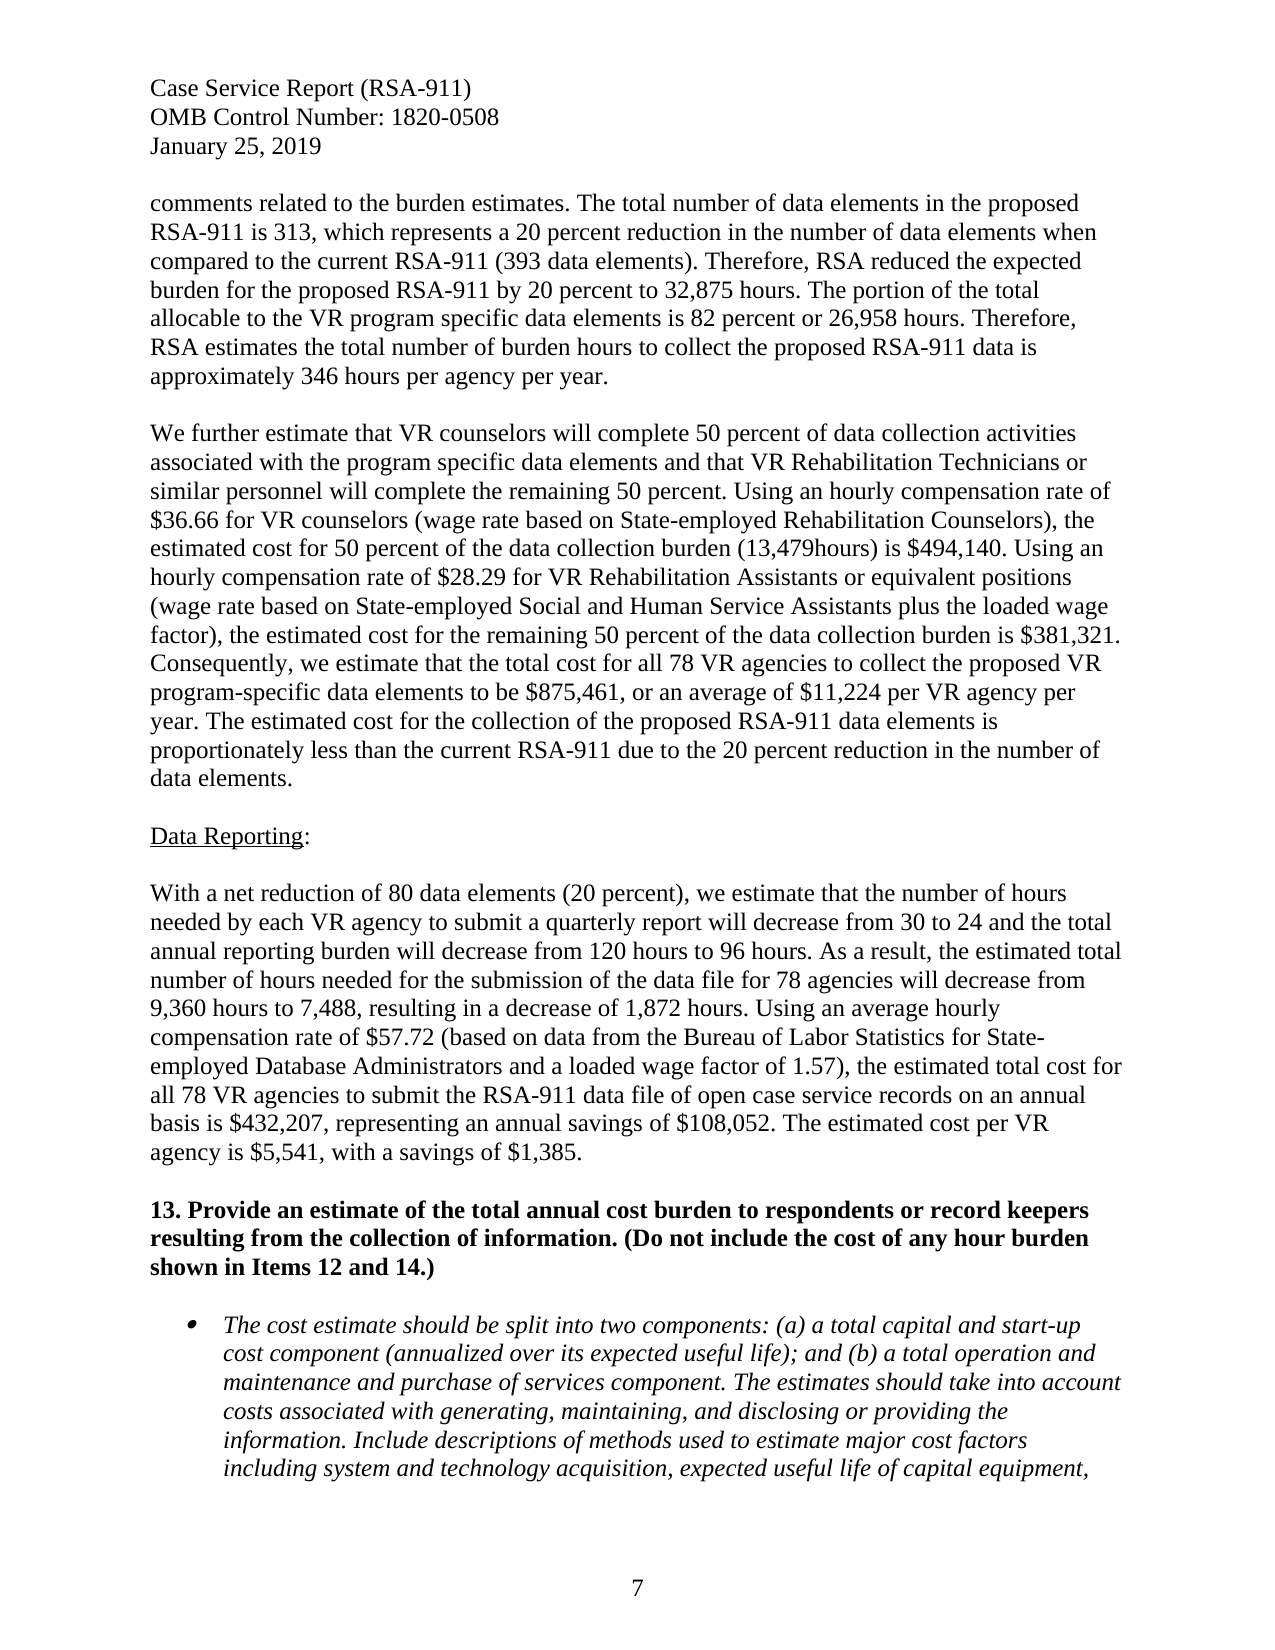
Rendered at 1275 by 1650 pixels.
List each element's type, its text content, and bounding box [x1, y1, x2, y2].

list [185, 1310, 1125, 1482]
text Data Reporting: [150, 821, 1125, 850]
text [150, 188, 1125, 390]
text With a net reduction of 80 data elements (20 percent), we estimate that the number of hours needed by each VR agency to submit a quarterly report will decrease from 30 to 24 and the total annual reporting burden will decrease from 120 hours to 96 hours. As a result, the estimated total number of hours needed for the submission of the data file for 78 agencies will decrease from 9,360 hours to 7,488, resulting in a decrease of 1,872 hours. Using an average hourly compensation rate of $57.72 (based on data from the Bureau of Labor Statistics for State-employed Database Administrators and a loaded wage factor of 1.57), the estimated total cost for all 78 VR agencies to submit the RSA-911 data file of open case service records on an annual basis is $432,207, representing an annual savings of $108,052. The estimated cost per VR agency is $5,541, with a savings of $1,385. [150, 878, 1125, 1166]
text 13. Provide an estimate of the total annual cost burden to respondents or record keepers resulting from the collection of information. (Do not include the cost of any hour burden shown in Items 12 and 14.) [150, 1195, 1125, 1281]
text We further estimate that VR counselors will complete 50 percent of data collection activities associated with the program specific data elements and that VR Rehabilitation Technicians or similar personnel will complete the remaining 50 percent. Using an hourly compensation rate of $36.66 for VR counselors (wage rate based on State-employed Rehabilitation Counselors), the estimated cost for 50 percent of the data collection burden (13,479hours) is $494,140. Using an hourly compensation rate of $28.29 for VR Rehabilitation Assistants or equivalent positions (wage rate based on State-employed Social and Human Service Assistants plus the loaded wage factor), the estimated cost for the remaining 50 percent of the data collection burden is $381,321. Consequently, we estimate that the total cost for all 78 VR agencies to collect the proposed VR program-specific data elements to be $875,461, or an average of $11,224 per VR agency per year. The estimated cost for the collection of the proposed RSA-911 data elements is proportionately less than the current RSA-911 due to the 20 percent reduction in the number of data elements. [150, 418, 1125, 792]
